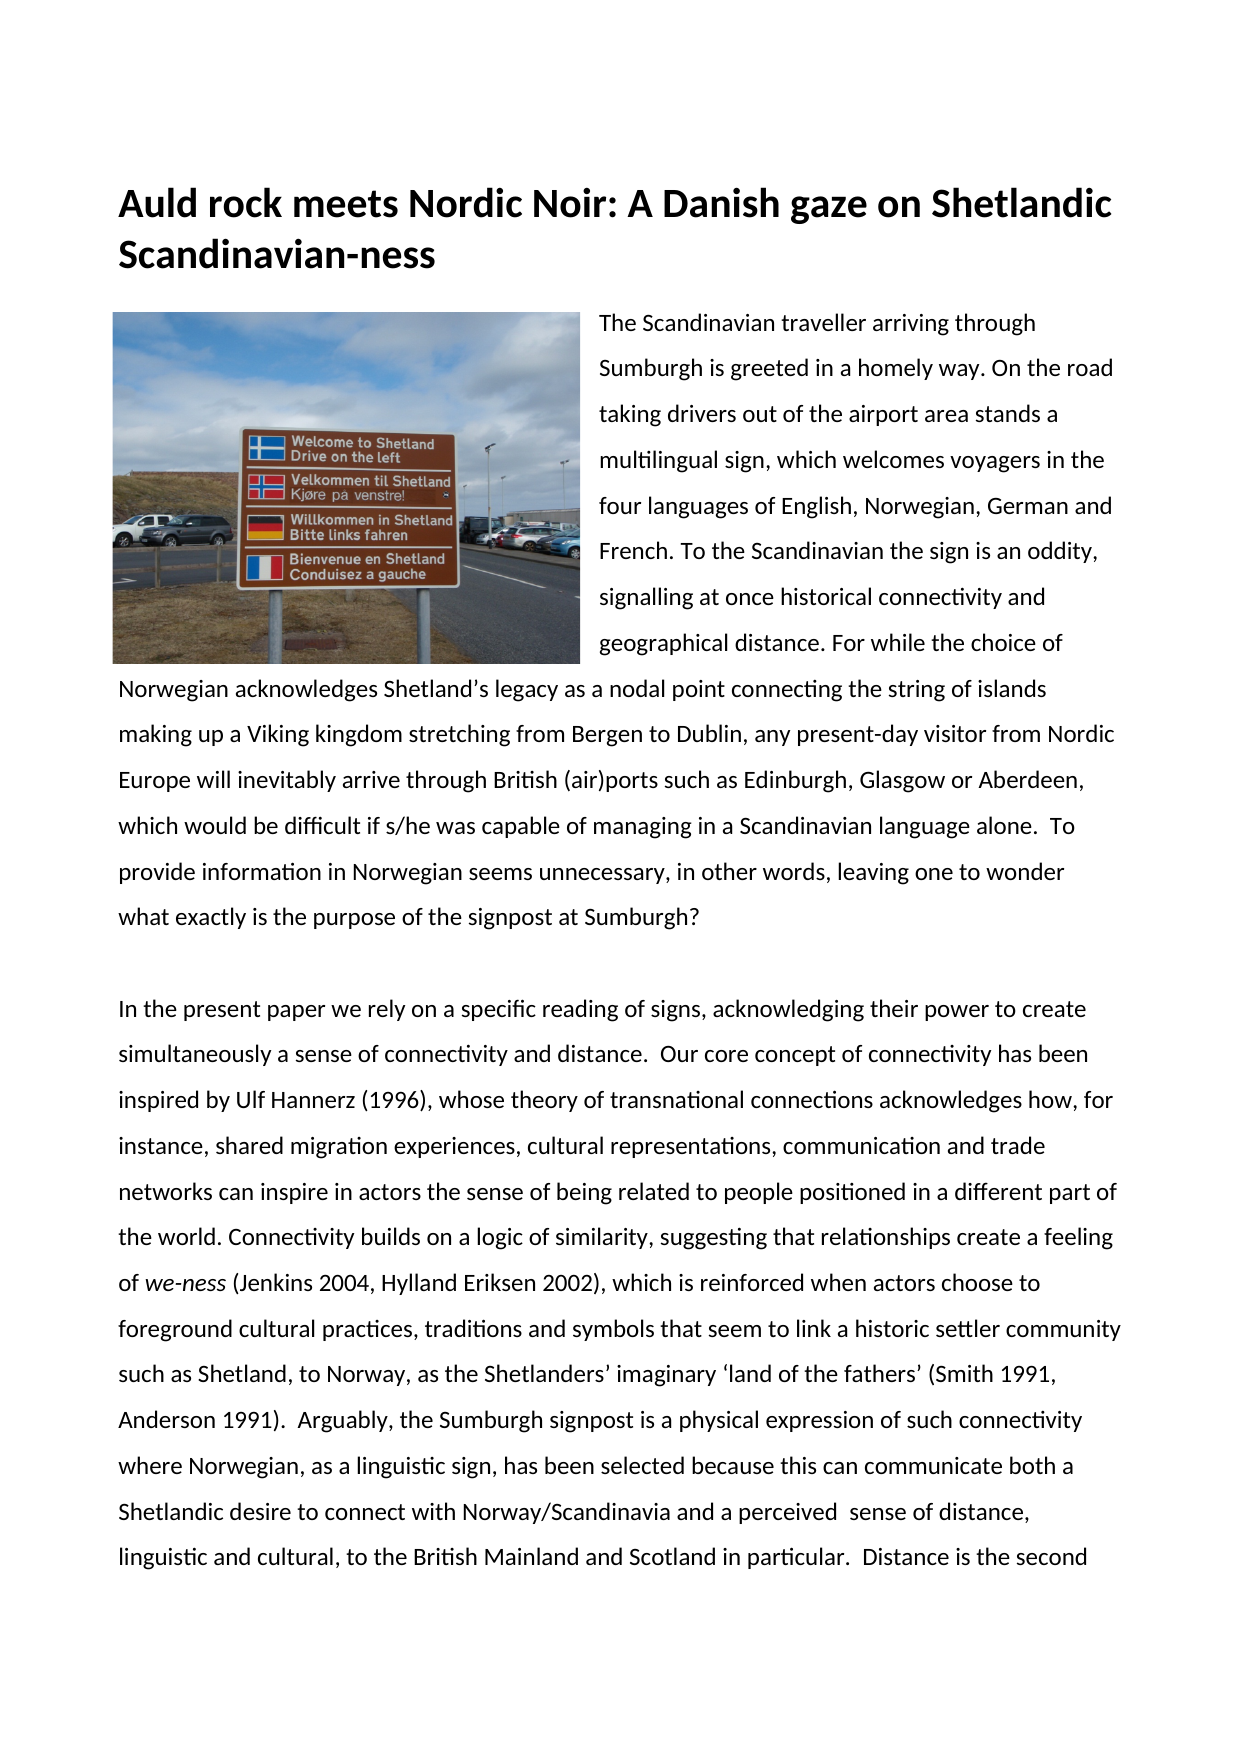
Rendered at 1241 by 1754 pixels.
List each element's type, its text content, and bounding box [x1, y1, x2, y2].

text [118, 993, 1122, 1572]
picture [111, 312, 580, 662]
text Auld rock meets Nordic Noir: A Danish gaze on Shetlandic Scandinavian-ness [118, 177, 1122, 307]
